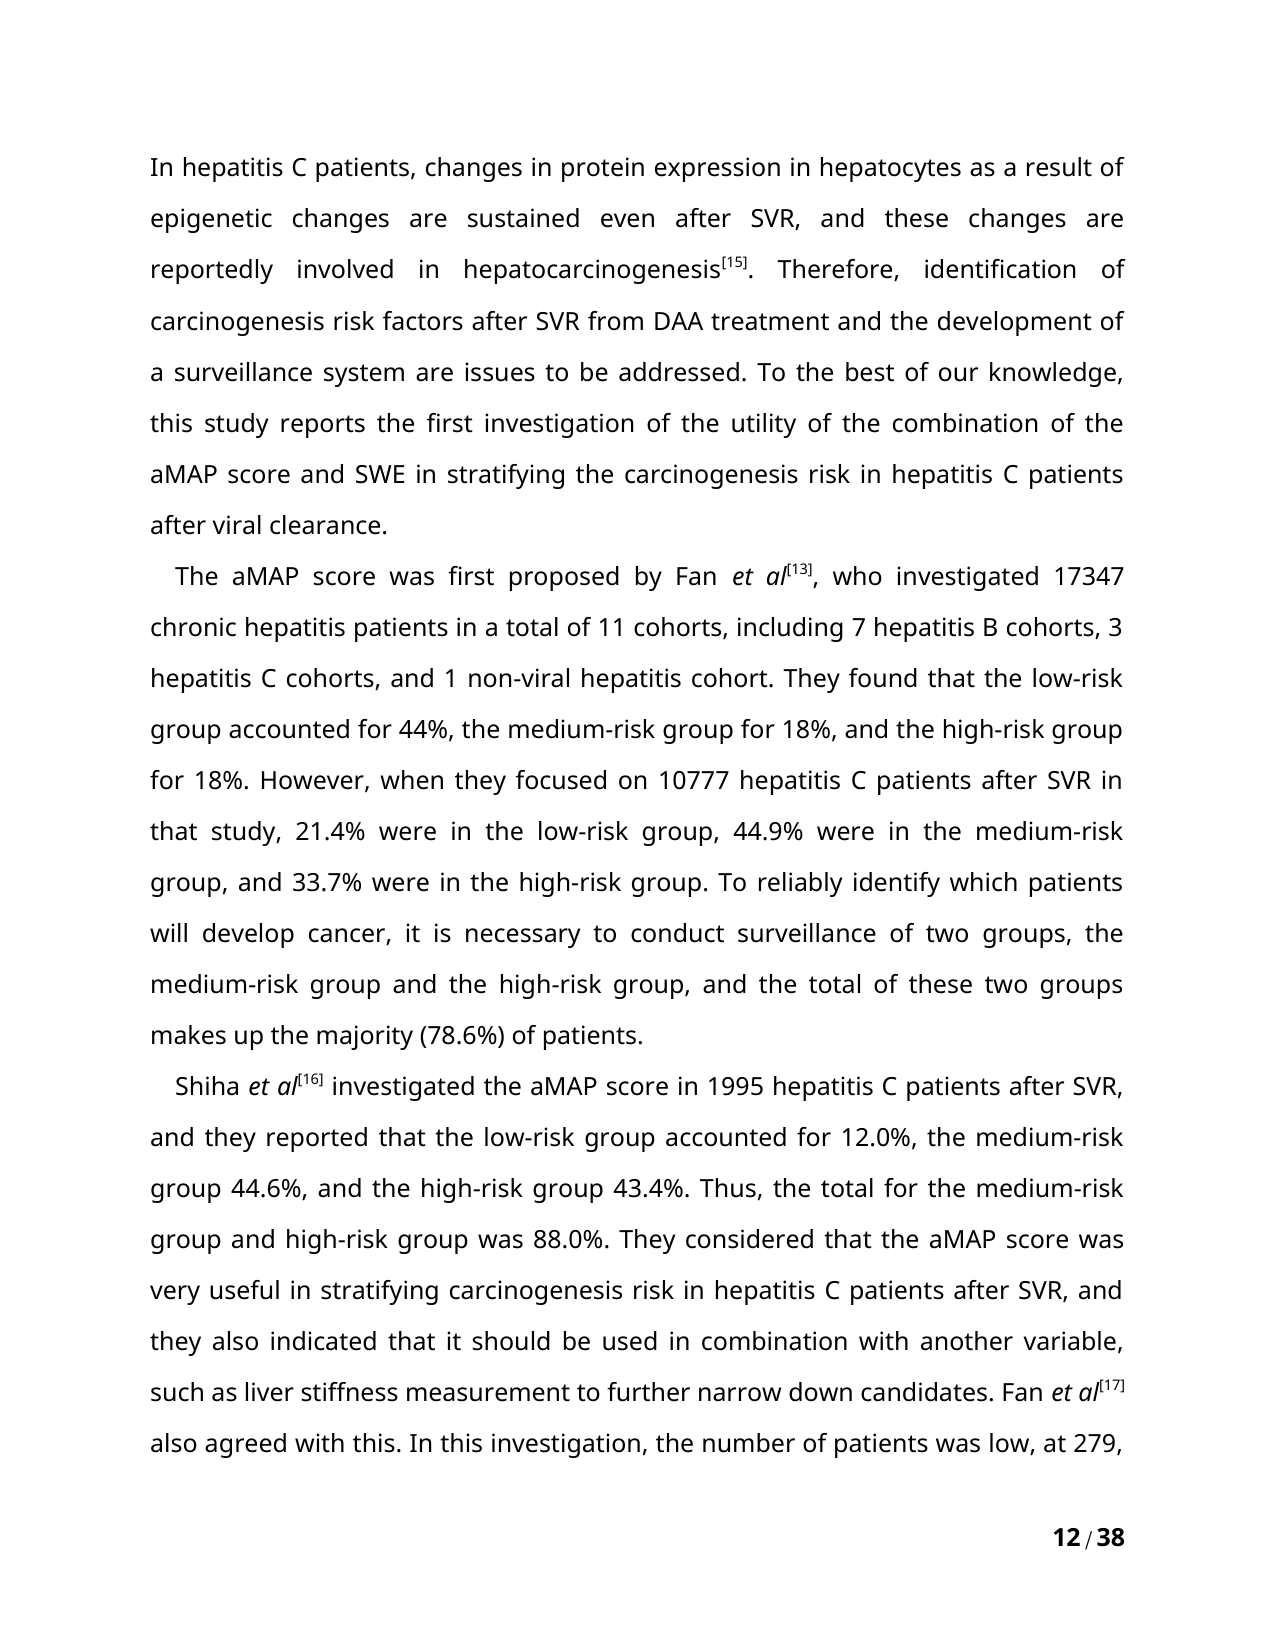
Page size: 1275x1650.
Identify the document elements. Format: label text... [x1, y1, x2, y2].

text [150, 1069, 1125, 1460]
text In hepatitis C patients, changes in protein expression in hepatocytes as a result of epigenetic changes are sustained even after SVR, and these changes are reportedly involved in hepatocarcinogenesis[15]. Therefore, identification of carcinogenesis risk factors after SVR from DAA treatment and the development of a surveillance system are issues to be addressed. To the best of our knowledge, this study reports the first investigation of the utility of the combination of the aMAP score and SWE in stratifying the carcinogenesis risk in hepatitis C patients after viral clearance. [150, 150, 1125, 541]
text The aMAP score was first proposed by Fan et al[13], who investigated 17347 chronic hepatitis patients in a total of 11 cohorts, including 7 hepatitis B cohorts, 3 hepatitis C cohorts, and 1 non-viral hepatitis cohort. They found that the low-risk group accounted for 44%, the medium-risk group for 18%, and the high-risk group for 18%. However, when they focused on 10777 hepatitis C patients after SVR in that study, 21.4% were in the low-risk group, 44.9% were in the medium-risk group, and 33.7% were in the high-risk group. To reliably identify which patients will develop cancer, it is necessary to conduct surveillance of two groups, the medium-risk group and the high-risk group, and the total of these two groups makes up the majority (78.6%) of patients. [150, 558, 1125, 1052]
